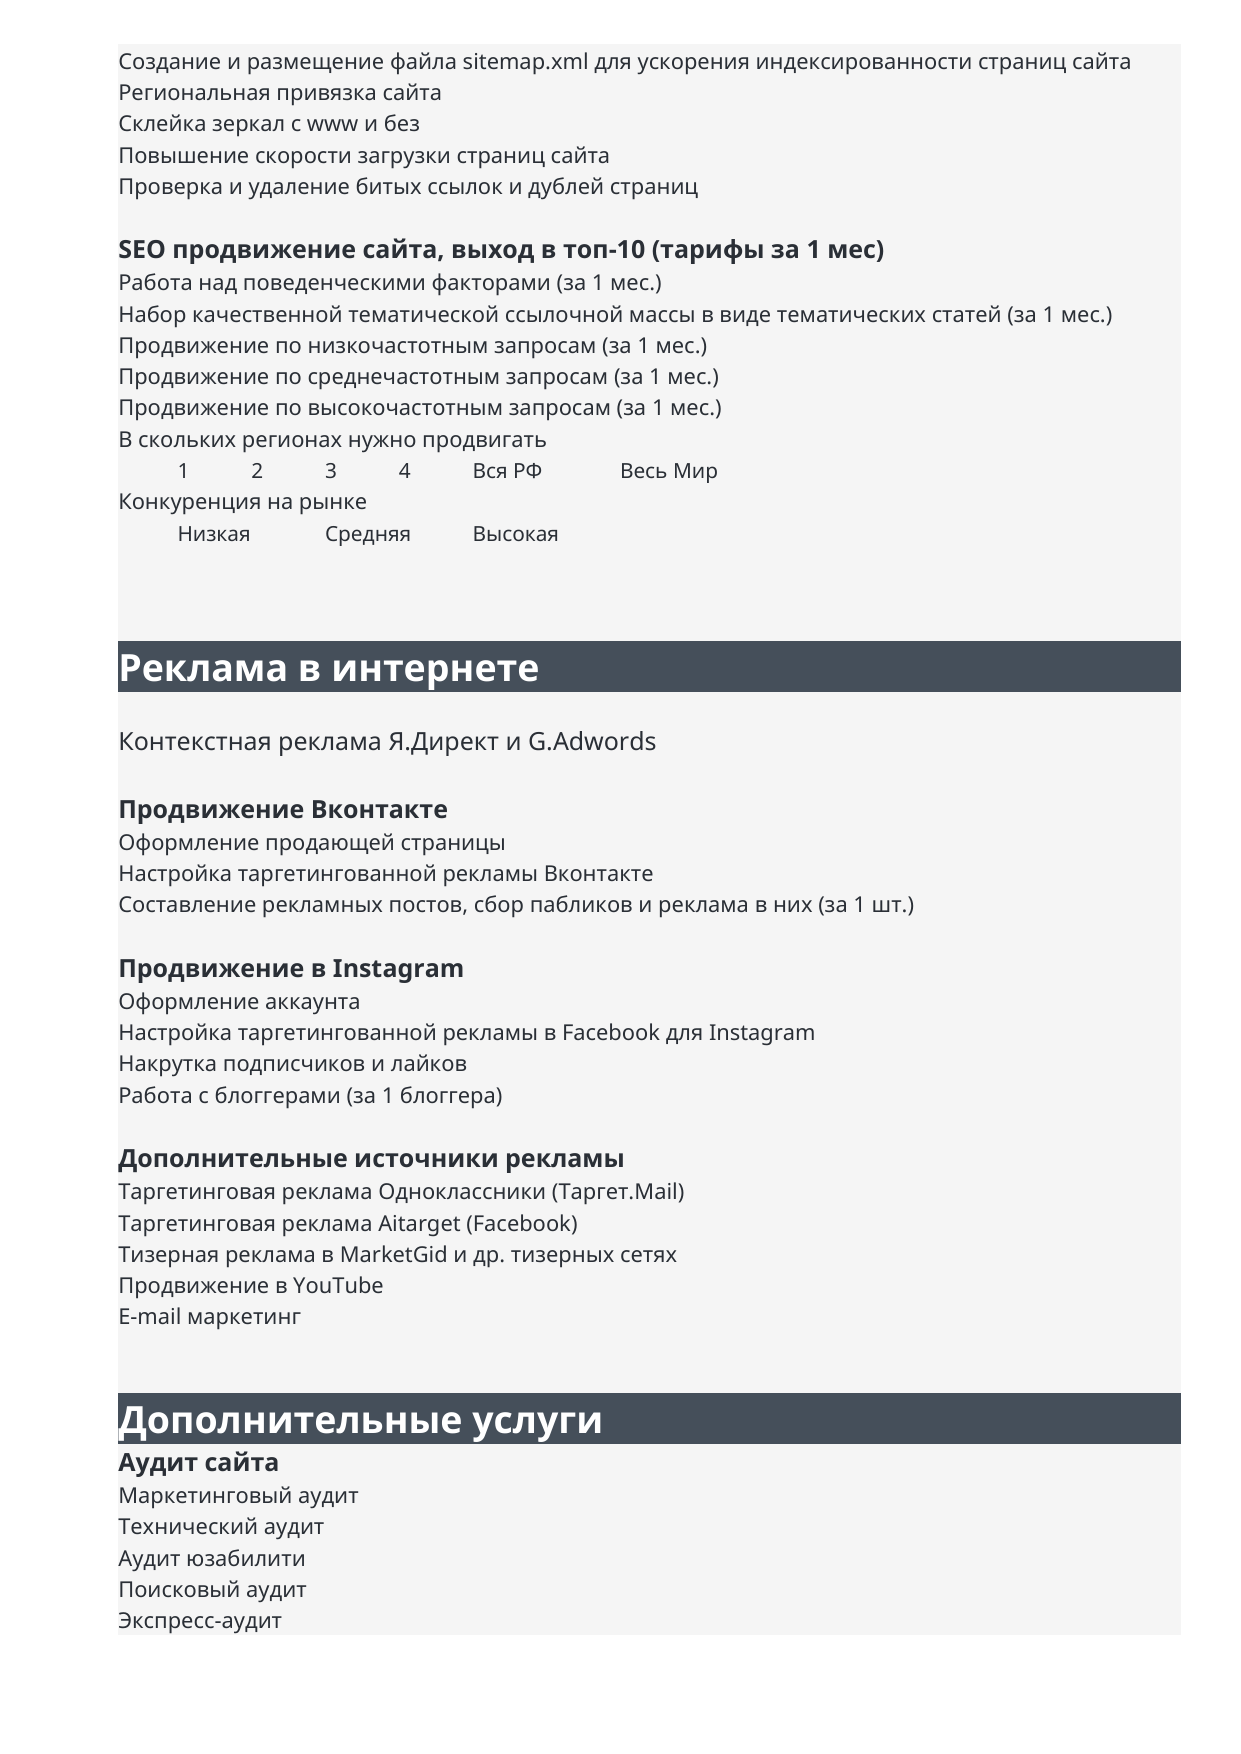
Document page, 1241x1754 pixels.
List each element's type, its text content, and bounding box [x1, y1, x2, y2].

text Технический аудит [118, 1510, 1181, 1541]
text 1 2 3 4 Вся РФ Весь Мир [118, 453, 1181, 485]
text Контекстная реклама Я.Директ и G.Adwords [118, 723, 1181, 757]
text Оформление аккаунта [118, 984, 1181, 1016]
text Маркетинговый аудит [118, 1479, 1181, 1510]
text Реклама в интернете [118, 641, 1181, 692]
text Продвижение Вконтакте [118, 791, 1181, 825]
text Продвижение по высокочастотным запросам (за 1 мес.) [118, 391, 1181, 422]
text Создание и размещение файла sitemap.xml для ускорения индексированности страниц сайта [118, 44, 1181, 76]
text Дополнительные источники рекламы [118, 1141, 1181, 1175]
text Дополнительные услуги [118, 1393, 1181, 1444]
text Оформление продающей страницы [118, 825, 1181, 857]
text Конкуренция на рынке [118, 485, 1181, 516]
text Работа над поведенческими факторами (за 1 мес.) [118, 266, 1181, 297]
text Аудит юзабилити [118, 1541, 1181, 1572]
text Продвижение в Instagram [118, 950, 1181, 984]
text Повышение скорости загрузки страниц сайта [118, 138, 1181, 169]
text E-mail маркетинг [118, 1300, 1181, 1331]
text Экспресс-аудит [118, 1604, 1181, 1635]
text SEO продвижение сайта, выход в топ-10 (тарифы за 1 мес) [118, 232, 1181, 266]
text Составление рекламных постов, сбор пабликов и реклама в них (за 1 шт.) [118, 888, 1181, 919]
text Таргетинговая реклама Одноклассники (Таргет.Mail) [118, 1175, 1181, 1206]
text Продвижение в YouTube [118, 1268, 1181, 1300]
text Аудит сайта [118, 1444, 1181, 1479]
text Продвижение по низкочастотным запросам (за 1 мес.) [118, 328, 1181, 360]
text Продвижение по среднечастотным запросам (за 1 мес.) [118, 360, 1181, 391]
text Работа с блоггерами (за 1 блоггера) [118, 1078, 1181, 1109]
text Склейка зеркал с www и без [118, 107, 1181, 138]
text Набор качественной тематической ссылочной массы в виде тематических статей (за 1 мес.) [118, 297, 1181, 328]
text Настройка таргетингованной рекламы Вконтакте [118, 857, 1181, 888]
text Поисковый аудит [118, 1572, 1181, 1604]
text Тизерная реклама в MarketGid и др. тизерных сетях [118, 1237, 1181, 1268]
text Низкая Средняя Высокая [118, 516, 1181, 547]
text Таргетинговая реклама Aitarget (Facebook) [118, 1206, 1181, 1237]
text В скольких регионах нужно продвигать [118, 422, 1181, 453]
text Проверка и удаление битых ссылок и дублей страниц [118, 169, 1181, 201]
text Региональная привязка сайта [118, 76, 1181, 107]
text Накрутка подписчиков и лайков [118, 1047, 1181, 1078]
text Настройка таргетингованной рекламы в Facebook для Instagram [118, 1016, 1181, 1047]
